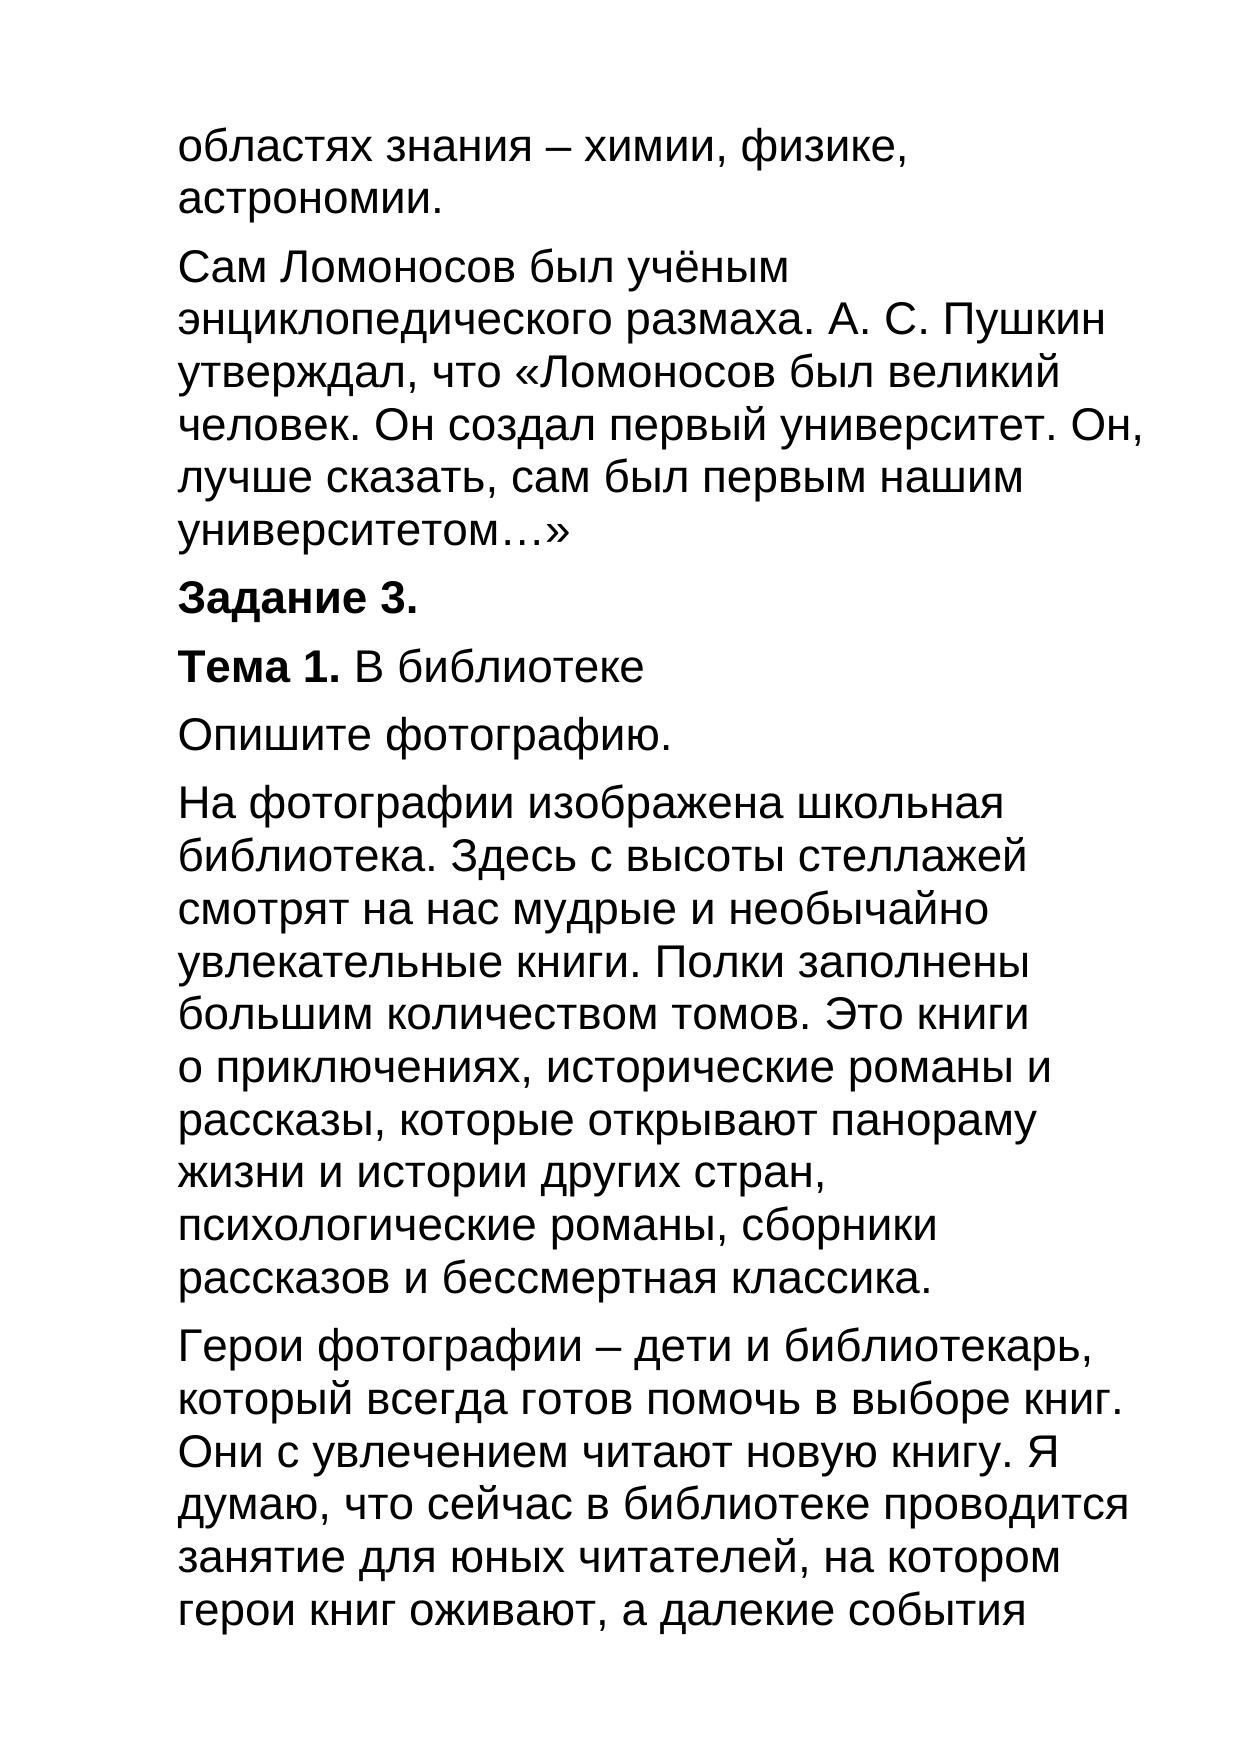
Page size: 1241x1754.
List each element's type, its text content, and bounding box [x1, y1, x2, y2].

text Сам Ломоносов был учёным энциклопедического размаха. А. С. Пушкин утверждал, что «Ломоносов был великий человек. Он создал первый университет. Он, лучше сказать, сам был первым нашим университетом…» [177, 239, 1152, 555]
text Опишите фотографию. [177, 708, 1152, 760]
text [177, 1319, 1152, 1635]
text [177, 118, 1152, 223]
text На фотографии изображена школьная библиотека. Здесь с высоты стеллажей смотрят на нас мудрые и необычайно увлекательные книги. Полки заполнены большим количеством томов. Это книги о приключениях, исторические романы и рассказы, которые открывают панораму жизни и истории других стран, психологические романы, сборники рассказов и бессмертная классика. [177, 776, 1152, 1303]
text Тема 1. В библиотеке [177, 639, 1152, 692]
text Задание 3. [177, 571, 1152, 624]
